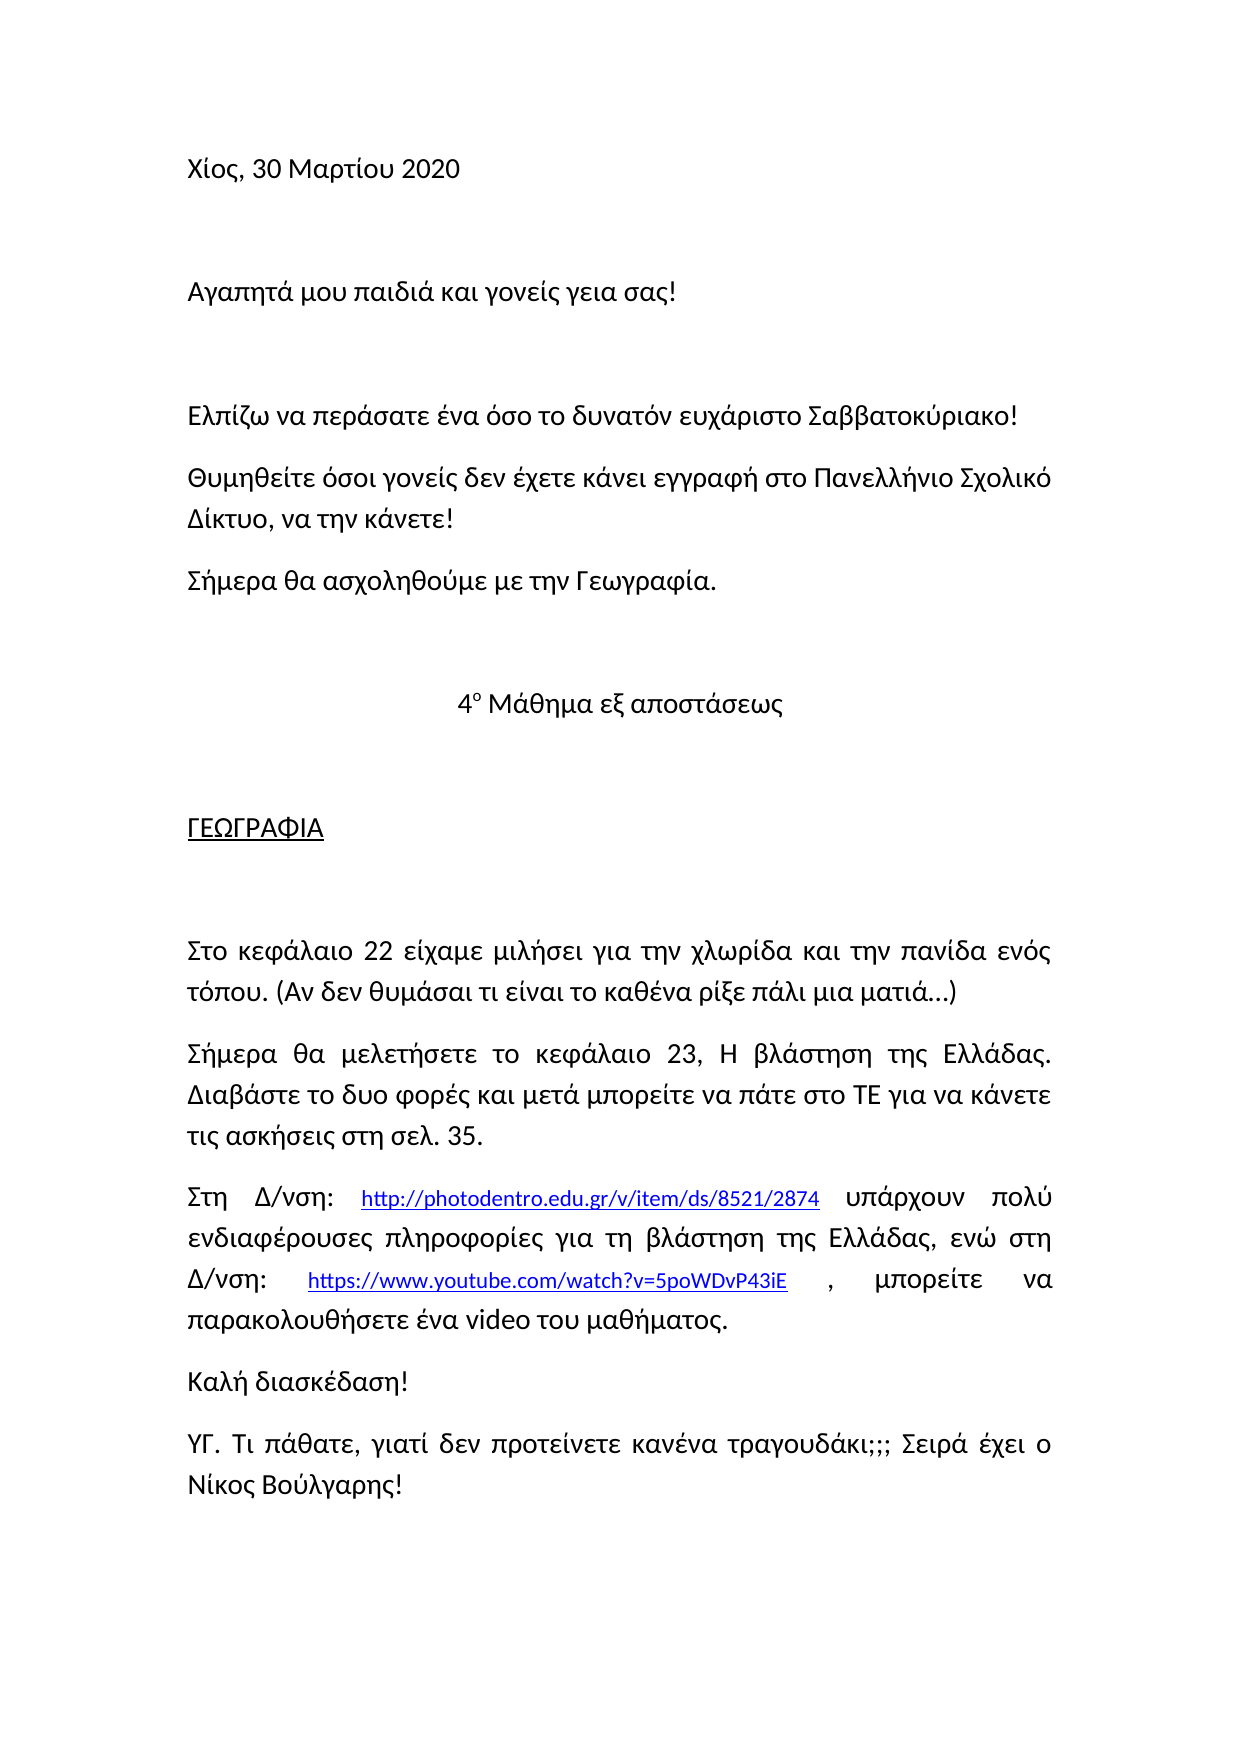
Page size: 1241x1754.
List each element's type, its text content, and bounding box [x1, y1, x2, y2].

text Σήμερα θα μελετήσετε το κεφάλαιο 23, Η βλάστηση της Ελλάδας. Διαβάστε το δυο φορές και μετά μπορείτε να πάτε στο ΤΕ για να κάνετε τις ασκήσεις στη σελ. 35. [187, 1035, 1053, 1152]
text Αγαπητά μου παιδιά και γονείς γεια σας! [187, 273, 1053, 309]
text Σήμερα θα ασχοληθούμε με την Γεωγραφία. [187, 562, 1053, 597]
text ΥΓ. Τι πάθατε, γιατί δεν προτείνετε κανένα τραγουδάκι;;; Σειρά έχει ο Νίκος Βούλγαρης! [187, 1425, 1053, 1501]
text 4ο Μάθημα εξ αποστάσεως [187, 685, 1053, 721]
text ΓΕΩΓΡΑΦΙΑ [187, 809, 1053, 844]
text Χίος, 30 Μαρτίου 2020 [187, 150, 1053, 186]
text Καλή διασκέδαση! [187, 1363, 1053, 1399]
text Ελπίζω να περάσατε ένα όσο το δυνατόν ευχάριστο Σαββατοκύριακο! [187, 397, 1053, 433]
text Στη Δ/νση: http://photodentro.edu.gr/v/item/ds/8521/2874 υπάρχουν πολύ ενδιαφέρουσες πληροφορίες για τη βλάστηση της Ελλάδας, ενώ στη Δ/νση: https://www.youtube.com/watch?v=5poWDvP43iE , μπορείτε να παρακολουθήσετε ένα video του μαθήματος. [187, 1178, 1053, 1337]
text Στο κεφάλαιο 22 είχαμε μιλήσει για την χλωρίδα και την πανίδα ενός τόπου. (Αν δεν θυμάσαι τι είναι το καθένα ρίξε πάλι μια ματιά…) [187, 932, 1053, 1009]
text Θυμηθείτε όσοι γονείς δεν έχετε κάνει εγγραφή στο Πανελλήνιο Σχολικό Δίκτυο, να την κάνετε! [187, 459, 1053, 535]
